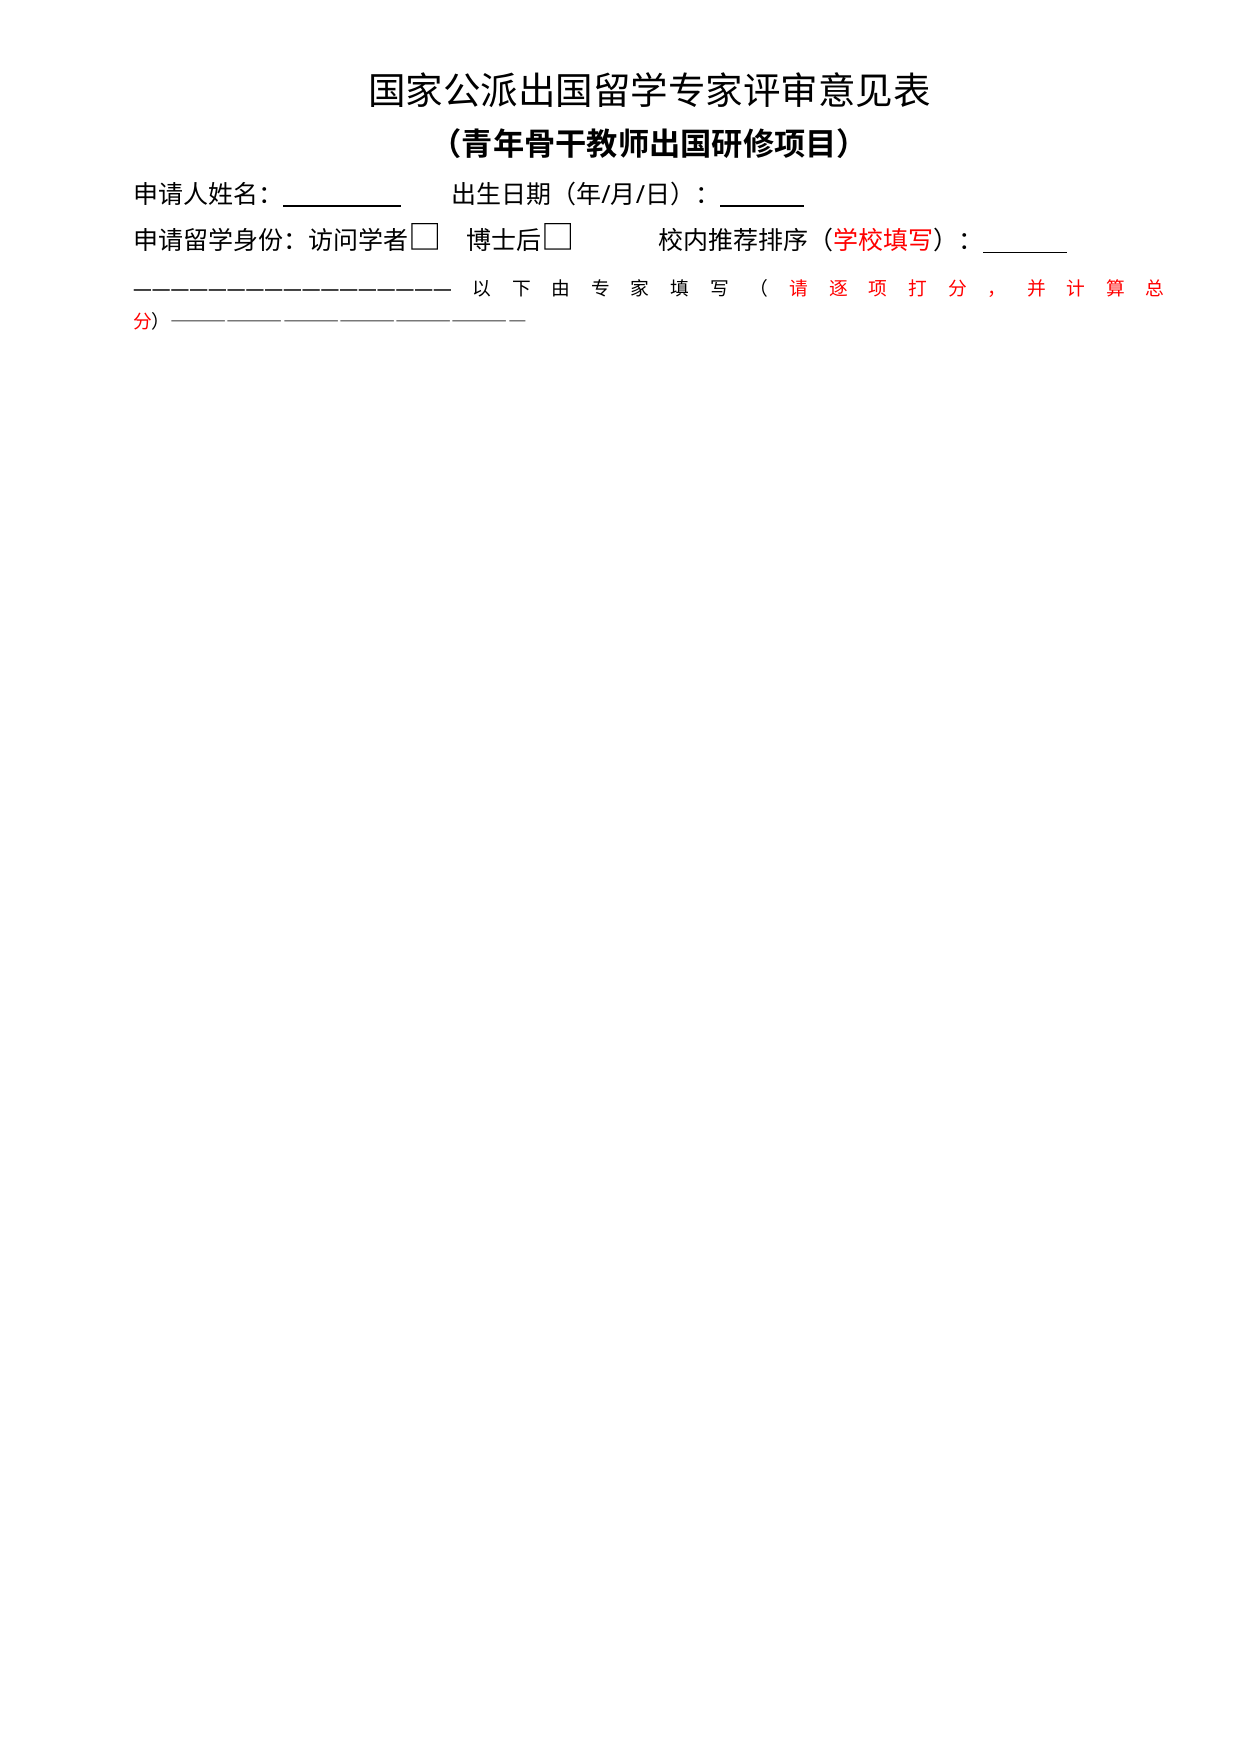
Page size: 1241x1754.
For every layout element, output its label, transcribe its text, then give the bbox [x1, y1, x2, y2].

text 申请留学身份：访问学者□ 博士后□ 校内推荐排序（学校填写）： [133, 223, 1165, 256]
text （青年骨干教师出国研修项目） [133, 125, 1165, 162]
text ―――――――――――――――――以下由专家填写（请逐项打分，并计算总分）――――――――――――――――――― [133, 269, 1165, 335]
text 申请人姓名： 出生日期（年/月/日）： [133, 175, 1165, 210]
text 国家公派出国留学专家评审意见表 [133, 71, 1165, 112]
